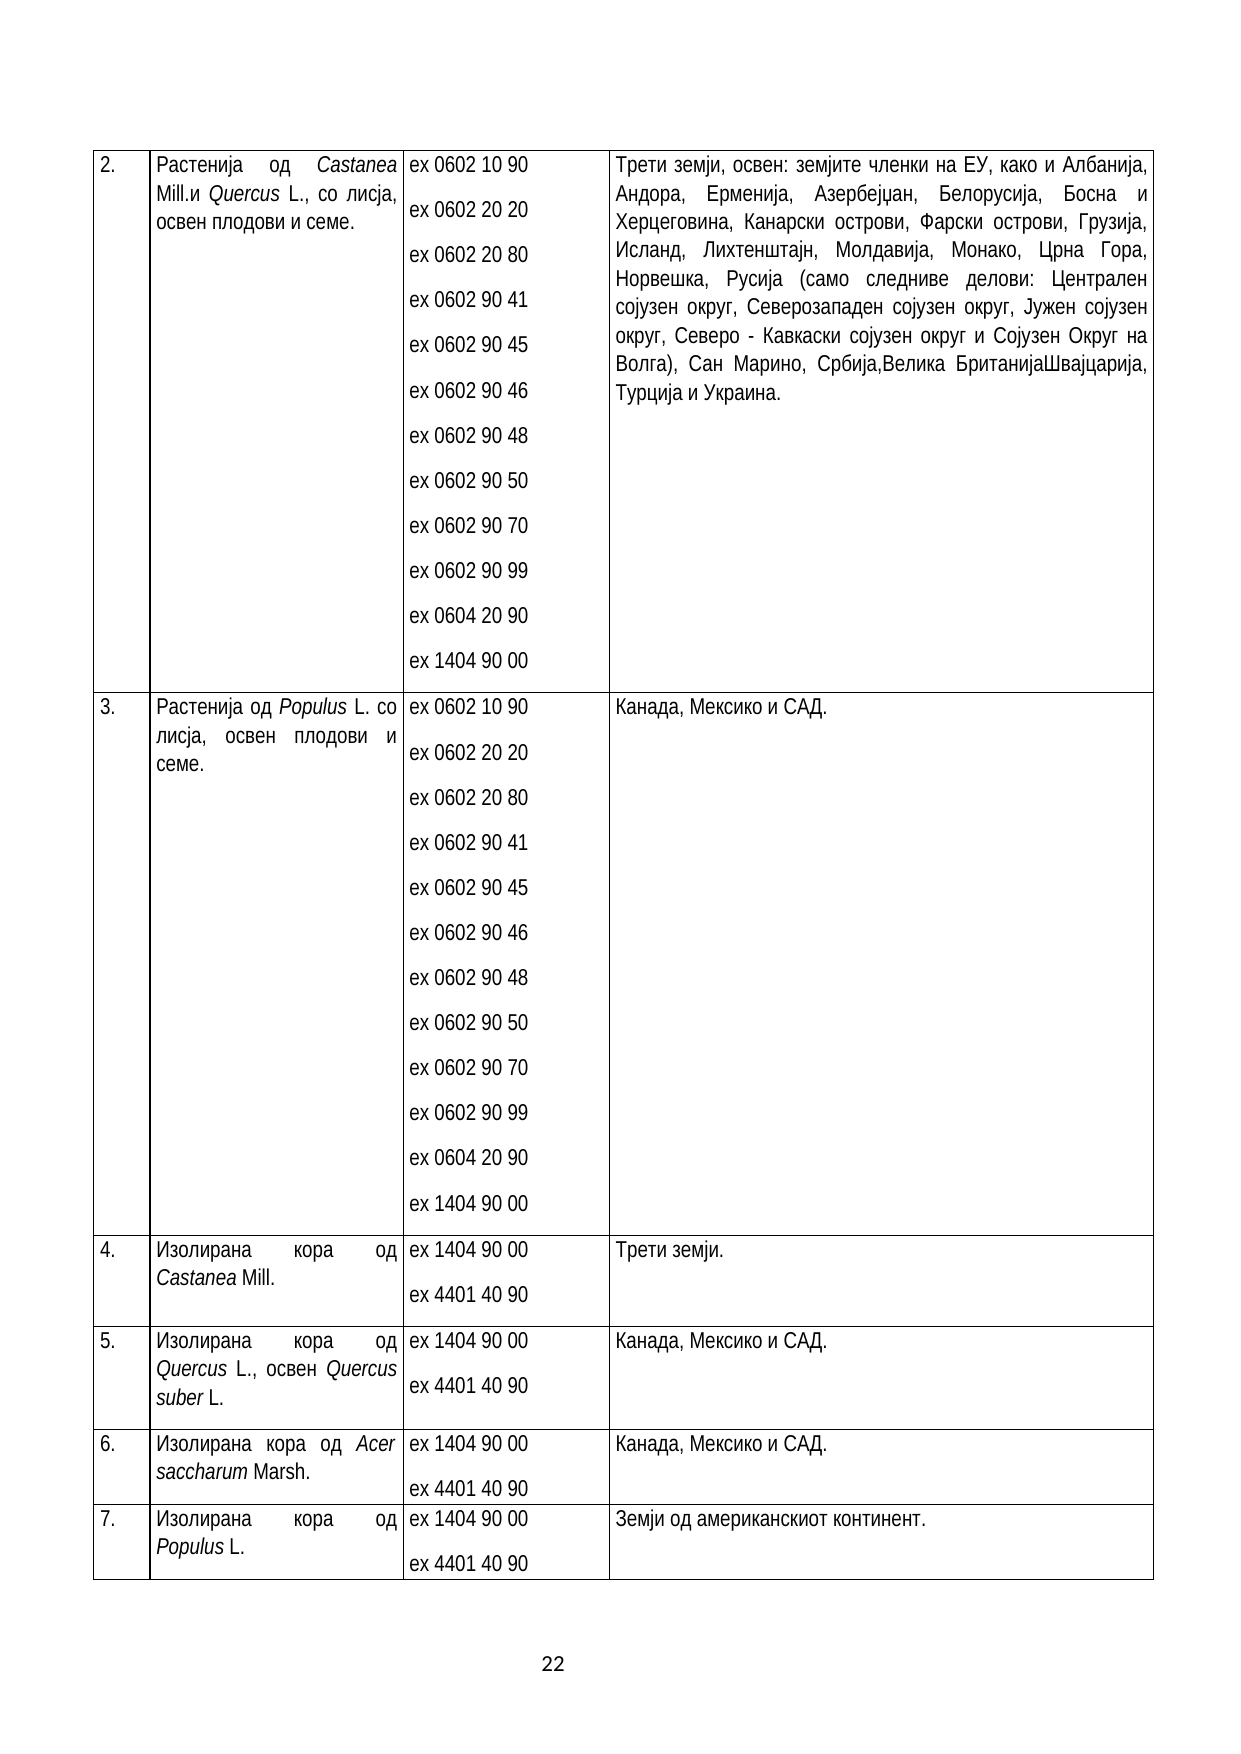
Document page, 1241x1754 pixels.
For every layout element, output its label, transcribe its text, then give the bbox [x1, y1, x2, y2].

table_cell 5. [94, 1327, 149, 1429]
table_cell Канада, Мексико и САД. [610, 693, 1153, 1234]
table_cell Канада, Мексико и САД. [610, 1430, 1153, 1504]
table_cell 2. [94, 151, 149, 692]
table_cell ex 1404 90 00 ex 4401 40 90 [404, 1327, 609, 1429]
table_cell Изолирана кора од Castanea Mill. [151, 1236, 403, 1326]
table_cell 6. [94, 1430, 149, 1504]
table_cell ex 0602 10 90 ex 0602 20 20 ex 0602 20 80 ex 0602 90 41 ex 0602 90 45 ex 0602 90 46 ex 0602 90 48 ex 0602 90 50 ex 0602 90 70 ex 0602 90 99 ex 0604 20 90 ex 1404 90 00 [404, 693, 609, 1234]
table_cell 4. [94, 1236, 149, 1326]
table_cell 7. [94, 1505, 149, 1579]
table_cell Растенија од Castanea Mill.и Quercus L., со лисја, освен плодови и семе. [151, 151, 403, 692]
table_cell ex 1404 90 00 ex 4401 40 90 [404, 1505, 609, 1579]
table_cell 3. [94, 693, 149, 1234]
table_cell Изолирана кора од Populus L. [151, 1505, 403, 1579]
table_cell Изолирана кора од Acer saccharum Marsh. [151, 1430, 403, 1504]
table_cell ex 1404 90 00 ex 4401 40 90 [404, 1236, 609, 1326]
table_cell Канада, Мексико и САД. [610, 1327, 1153, 1429]
table_cell Трети земји, освен: земјите членки на ЕУ, како и Албанија, Андора, Ерменија, Азербејџан, Белорусија, Босна и Херцеговина, Канарски острови, Фарски острови, Грузија, Исланд, Лихтенштајн, Молдавија, Монако, Црна Гора, Норвешка, Русија (само следниве делови: Централен сојузен округ, Северозападен сојузен округ, Јужен сојузен округ, Северо - Кавкаски сојузен округ и Сојузен Округ на Волга), Сан Марино, Србија,Велика БританијаШвајцарија, Турција и Украина. [610, 151, 1153, 692]
table_cell Растенија од Populus L. со лисја, освен плодови и семе. [151, 693, 403, 1234]
table_cell ex 0602 10 90 ex 0602 20 20 ex 0602 20 80 ex 0602 90 41 ex 0602 90 45 ex 0602 90 46 ex 0602 90 48 ex 0602 90 50 ex 0602 90 70 ex 0602 90 99 ex 0604 20 90 ex 1404 90 00 [404, 151, 609, 692]
table_cell Трети земји. [610, 1236, 1153, 1326]
table_cell Земји од американскиот континент. [610, 1505, 1153, 1579]
table_cell ex 1404 90 00 ex 4401 40 90 [404, 1430, 609, 1504]
table_cell Изолирана кора од Quercus L., освен Quercus suber L. [151, 1327, 403, 1429]
